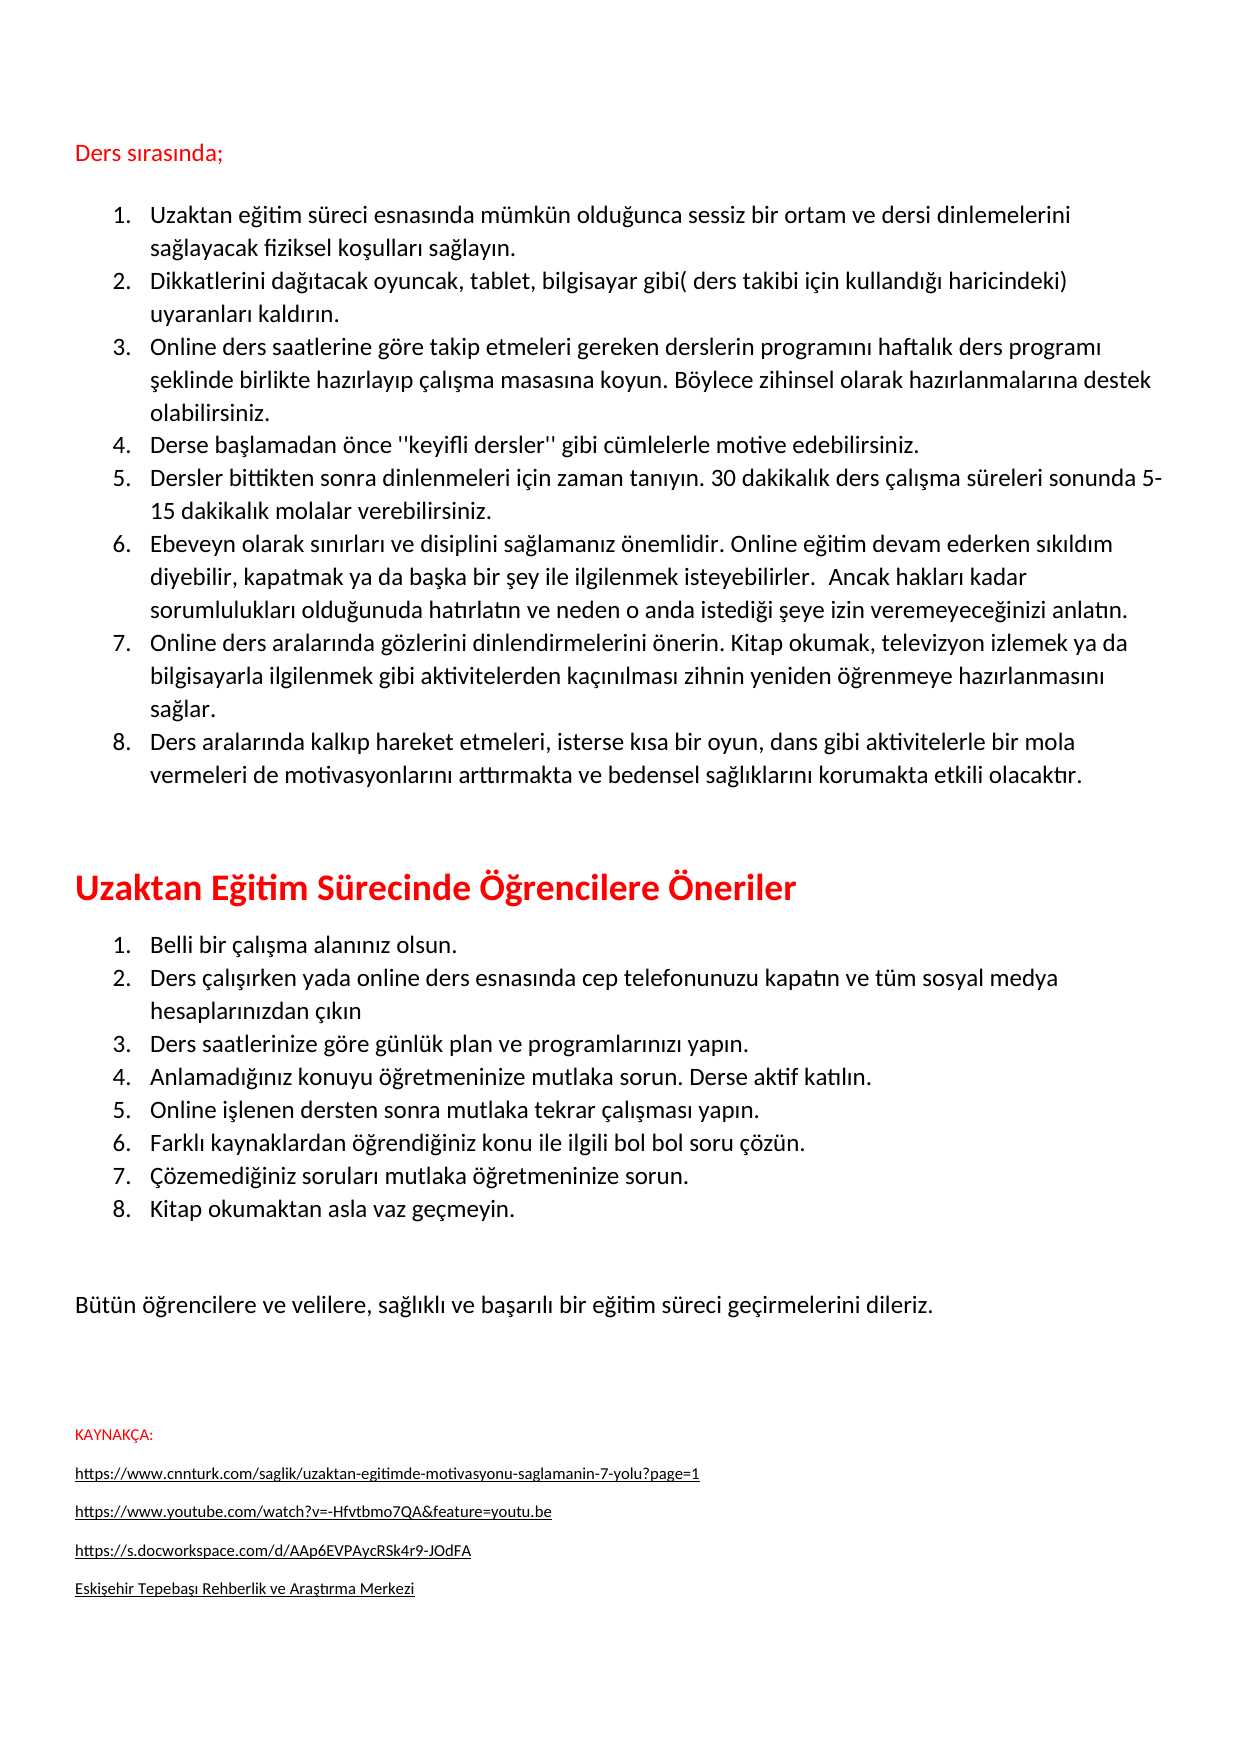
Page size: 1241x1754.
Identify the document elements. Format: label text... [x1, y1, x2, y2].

list Farklı kaynaklardan öğrendiğiniz konu ile ilgili bol bol soru çözün. [112, 1127, 1165, 1158]
list Anlamadığınız konuyu öğretmeninize mutlaka sorun. Derse aktif katılın. [112, 1061, 1165, 1092]
list Ders saatlerinize göre günlük plan ve programlarınızı yapın. [112, 1028, 1165, 1059]
text Uzaktan Eğitim Sürecinde Öğrencilere Öneriler [75, 863, 1165, 909]
text Eskişehir Tepebaşı Rehberlik ve Araştırma Merkezi [75, 1578, 1165, 1599]
text https://s.docworkspace.com/d/AAp6EVPAycRSk4r9-JOdFA [75, 1540, 1165, 1560]
text https://www.youtube.com/watch?v=-Hfvtbmo7QA&feature=youtu.be [75, 1501, 1165, 1522]
list Ebeveyn olarak sınırları ve disiplini sağlamanız önemlidir. Online eğitim devam ederken sıkıldım diyebilir, kapatmak ya da başka bir şey ile ilgilenmek isteyebilirler. Ancak hakları kadar sorumlulukları olduğunuda hatırlatın ve neden o anda istediği şeye izin veremeyeceğinizi anlatın. [112, 528, 1165, 625]
list Ders aralarında kalkıp hareket etmeleri, isterse kısa bir oyun, dans gibi aktivitelerle bir mola vermeleri de motivasyonlarını arttırmakta ve bedensel sağlıklarını korumakta etkili olacaktır. [112, 726, 1165, 789]
list Derse başlamadan önce ''keyifli dersler'' gibi cümlelerle motive edebilirsiniz. [112, 429, 1165, 460]
text KAYNAKÇA: [75, 1424, 1165, 1445]
list Ders çalışırken yada online ders esnasında cep telefonunuzu kapatın ve tüm sosyal medya hesaplarınızdan çıkın [112, 962, 1165, 1026]
list Kitap okumaktan asla vaz geçmeyin. [112, 1193, 1165, 1223]
list Online ders aralarında gözlerini dinlendirmelerini önerin. Kitap okumak, televizyon izlemek ya da bilgisayarla ilgilenmek gibi aktivitelerden kaçınılması zihnin yeniden öğrenmeye hazırlanmasını sağlar. [112, 627, 1165, 723]
text https://www.cnnturk.com/saglik/uzaktan-egitimde-motivasyonu-saglamanin-7-yolu?page=1 [75, 1463, 1165, 1483]
list Belli bir çalışma alanınız olsun. [112, 929, 1165, 960]
list Online ders saatlerine göre takip etmeleri gereken derslerin programını haftalık ders programı şeklinde birlikte hazırlayıp çalışma masasına koyun. Böylece zihinsel olarak hazırlanmalarına destek olabilirsiniz. [112, 331, 1165, 427]
list Dikkatlerini dağıtacak oyuncak, tablet, bilgisayar gibi( ders takibi için kullandığı haricindeki) uyaranları kaldırın. [112, 265, 1165, 328]
list Çözemediğiniz soruları mutlaka öğretmeninize sorun. [112, 1160, 1165, 1191]
list Online işlenen dersten sonra mutlaka tekrar çalışması yapın. [112, 1094, 1165, 1125]
text Bütün öğrencilere ve velilere, sağlıklı ve başarılı bir eğitim süreci geçirmelerini dileriz. [75, 1289, 1165, 1320]
list Uzaktan eğitim süreci esnasında mümkün olduğunca sessiz bir ortam ve dersi dinlemelerini sağlayacak fiziksel koşulları sağlayın. [112, 199, 1165, 263]
text Ders sırasında; [75, 137, 1165, 168]
list Dersler bittikten sonra dinlenmeleri için zaman tanıyın. 30 dakikalık ders çalışma süreleri sonunda 5-15 dakikalık molalar verebilirsiniz. [112, 462, 1165, 526]
